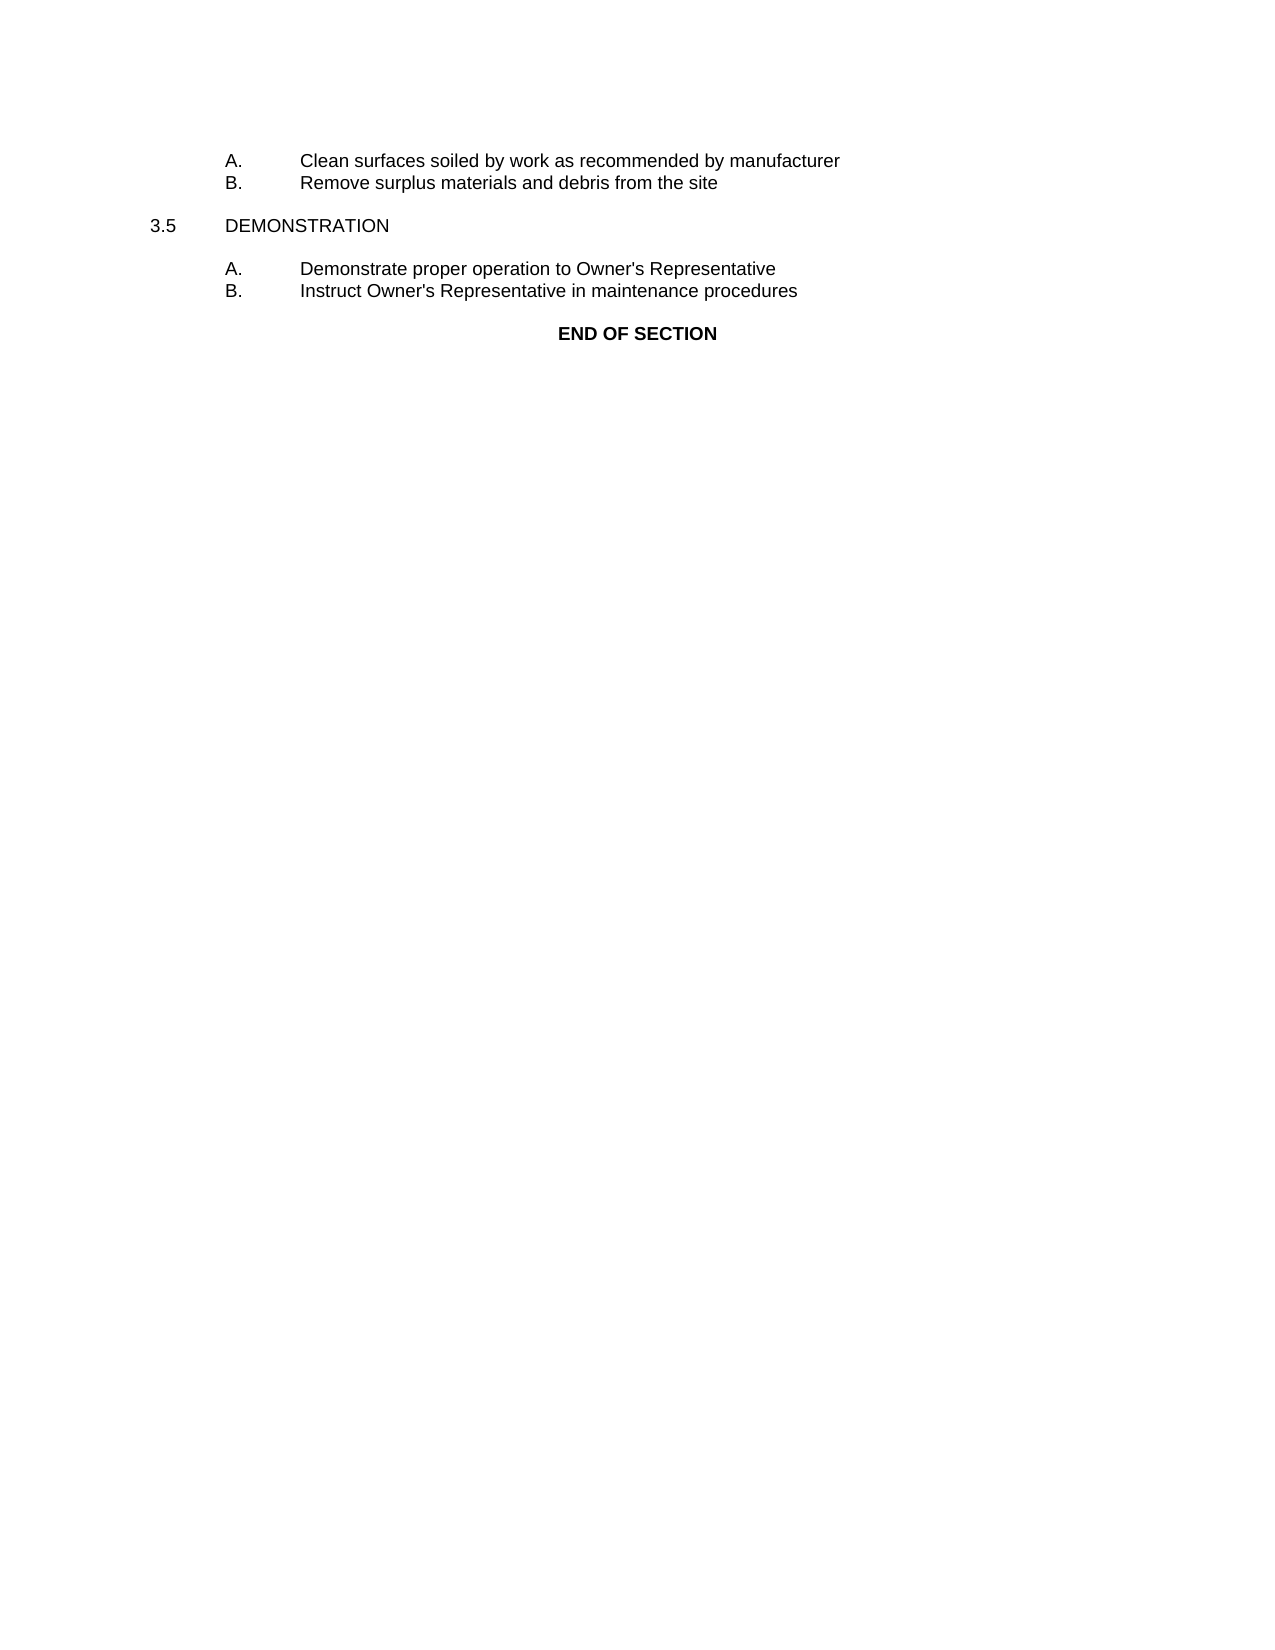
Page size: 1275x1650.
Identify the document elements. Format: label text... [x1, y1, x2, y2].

text B. Remove surplus materials and debris from the site [225, 172, 1125, 193]
text 3.5 DEMONSTRATION [150, 215, 1125, 236]
text END OF SECTION [150, 322, 1125, 344]
list Clean surfaces soiled by work as recommended by manufacturer [225, 150, 1125, 172]
text B. Instruct Owner's Representative in maintenance procedures [225, 279, 1125, 301]
list Demonstrate proper operation to Owner's Representative [225, 258, 1125, 279]
